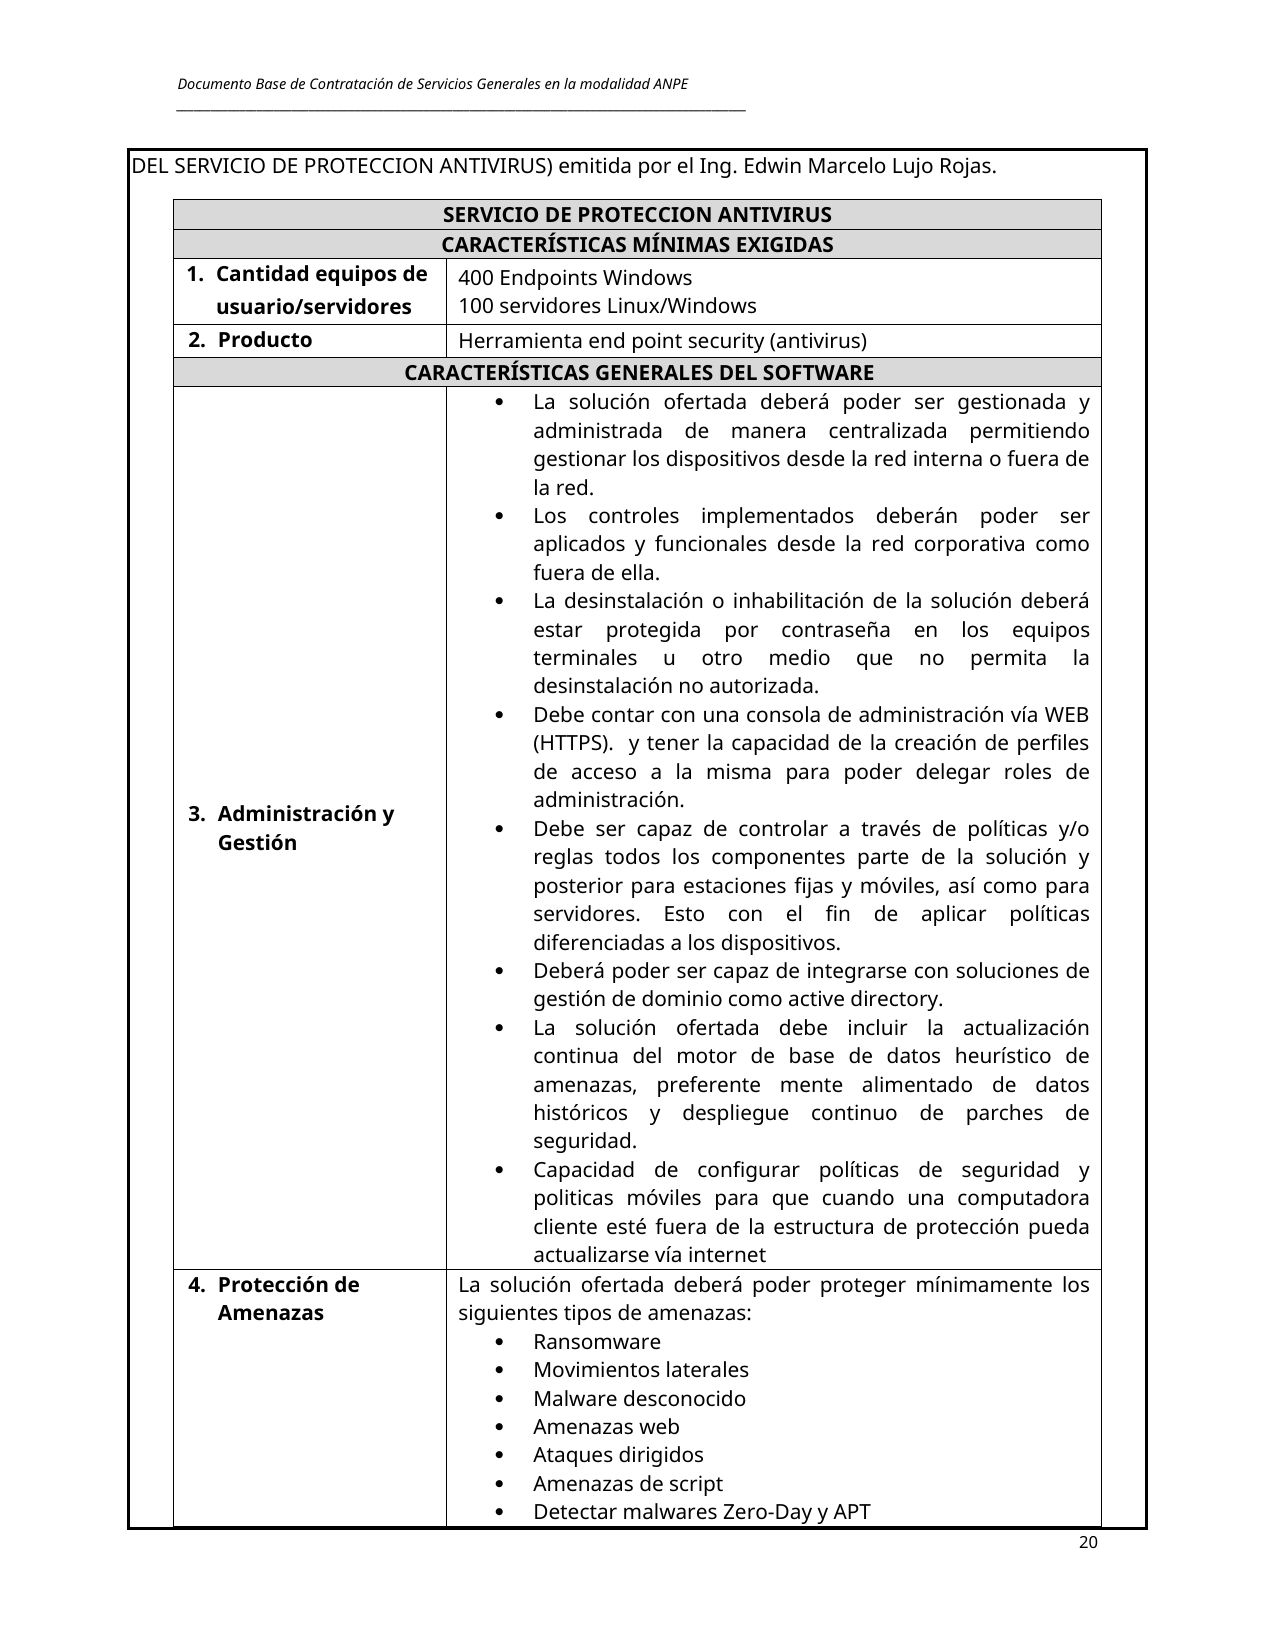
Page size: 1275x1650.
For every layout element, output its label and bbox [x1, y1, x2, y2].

table_cell [130, 151, 1145, 1527]
